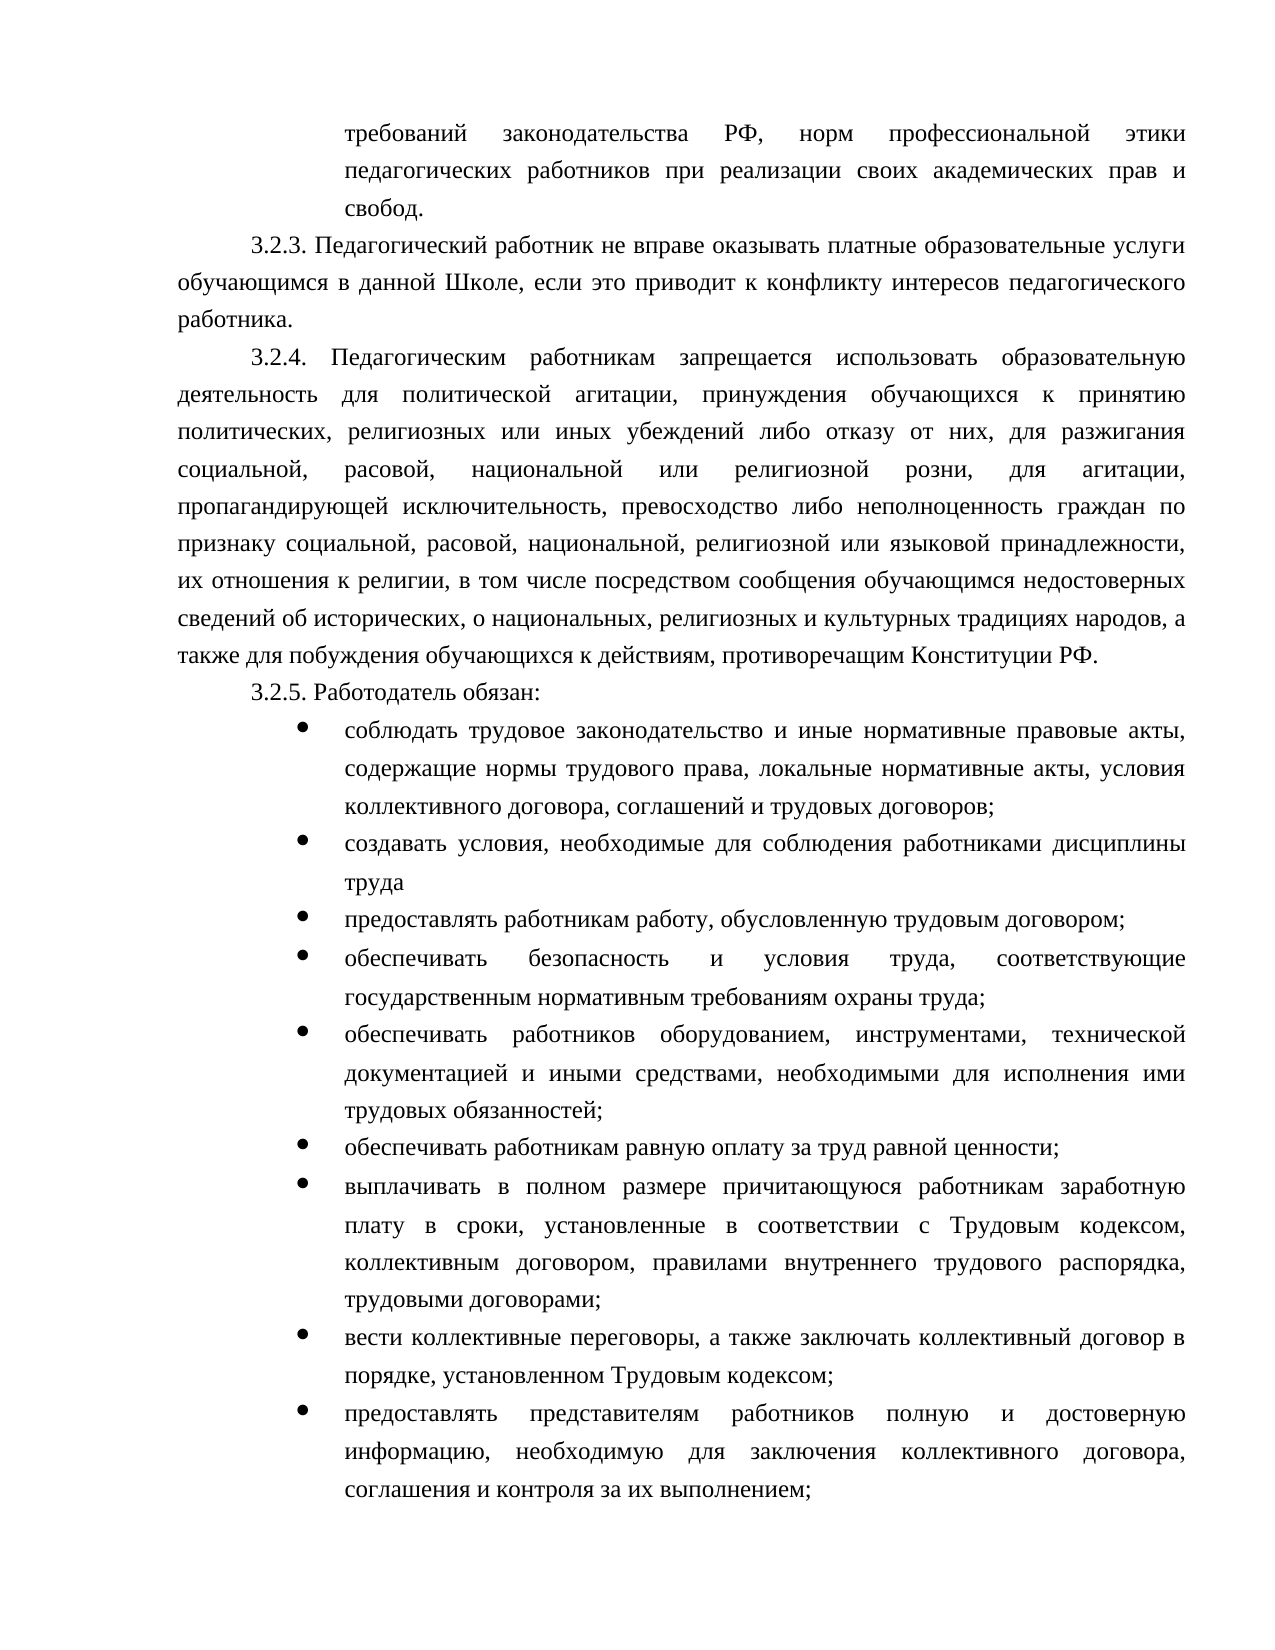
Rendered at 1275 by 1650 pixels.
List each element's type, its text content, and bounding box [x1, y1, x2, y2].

list предоставлять представителям работников полную и достоверную информацию, необходимую для заключения коллективного договора, соглашения и контроля за их выполнением; [297, 1398, 1186, 1502]
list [297, 118, 1186, 221]
list предоставлять работникам работу, обусловленную трудовым договором; [297, 904, 1186, 934]
text 3.2.5. Работодатель обязан: [177, 677, 1186, 706]
list обеспечивать работникам равную оплату за труд равной ценности; [297, 1132, 1186, 1162]
text 3.2.4. Педагогическим работникам запрещается использовать образовательную деятельность для политической агитации, принуждения обучающихся к принятию политических, религиозных или иных убеждений либо отказу от них, для разжигания социальной, расовой, национальной или религиозной розни, для агитации, пропагандирующей исключительность, превосходство либо неполноценность граждан по признаку социальной, расовой, национальной, религиозной или языковой принадлежности, их отношения к религии, в том числе посредством сообщения обучающимся недостоверных сведений об исторических, о национальных, религиозных и культурных традициях народов, а также для побуждения обучающихся к действиям, противоречащим Конституции РФ. [177, 342, 1186, 669]
list обеспечивать работников оборудованием, инструментами, технической документацией и иными средствами, необходимыми для исполнения ими трудовых обязанностей; [297, 1019, 1186, 1124]
list вести коллективные переговоры, а также заключать коллективный договор в порядке, установленном Трудовым кодексом; [297, 1322, 1186, 1389]
list обеспечивать безопасность и условия труда, соответствующие государственным нормативным требованиям охраны труда; [297, 943, 1186, 1010]
list создавать условия, необходимые для соблюдения работниками дисциплины труда [297, 828, 1186, 895]
text 3.2.3. Педагогический работник не вправе оказывать платные образовательные услуги обучающимся в данной Школе, если это приводит к конфликту интересов педагогического работника. [177, 230, 1186, 333]
list соблюдать трудовое законодательство и иные нормативные правовые акты, содержащие нормы трудового права, локальные нормативные акты, условия коллективного договора, соглашений и трудовых договоров; [297, 715, 1186, 819]
list выплачивать в полном размере причитающуюся работникам заработную плату в сроки, установленные в соответствии с Трудовым кодексом, коллективным договором, правилами внутреннего трудового распорядка, трудовыми договорами; [297, 1171, 1186, 1313]
